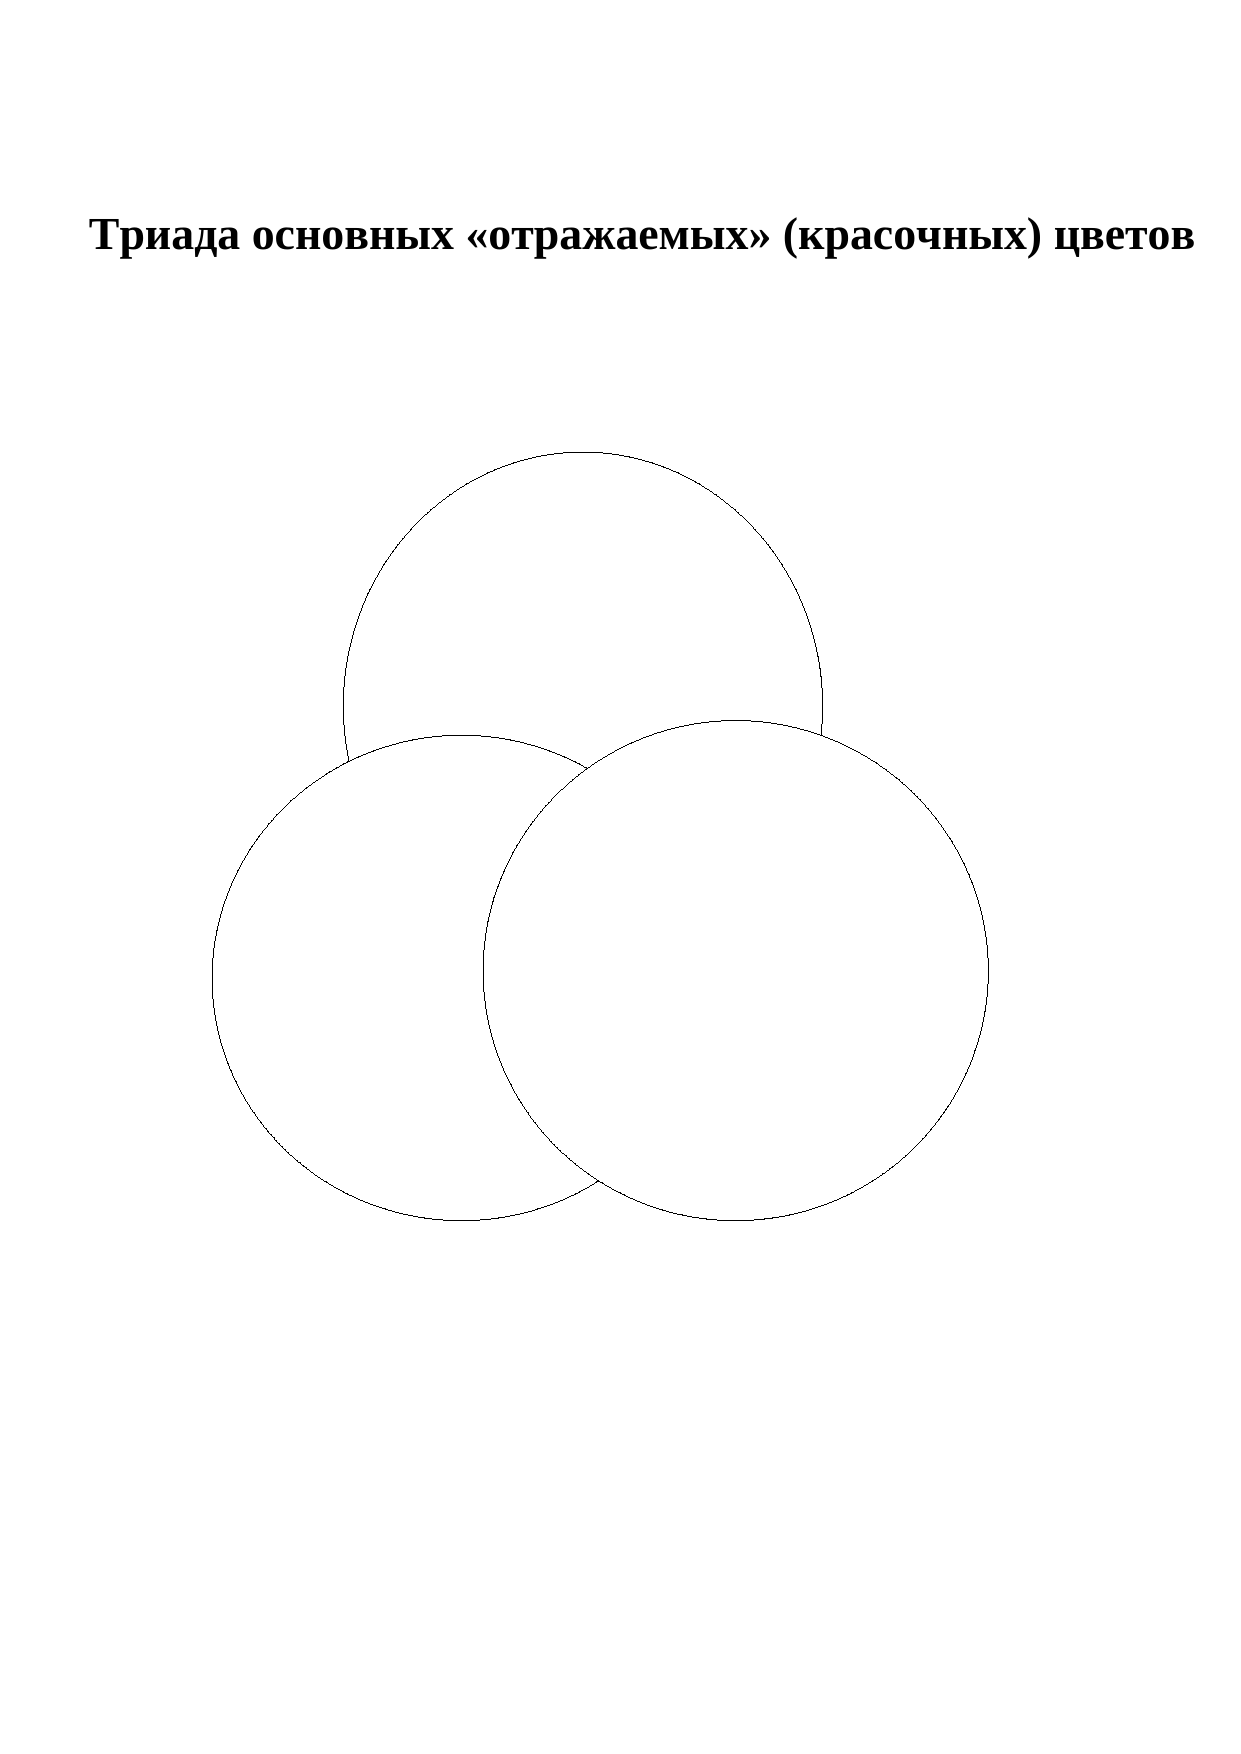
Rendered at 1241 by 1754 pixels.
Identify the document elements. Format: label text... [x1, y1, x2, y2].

text Триада основных «отражаемых» (красочных) цветов [89, 207, 1196, 259]
